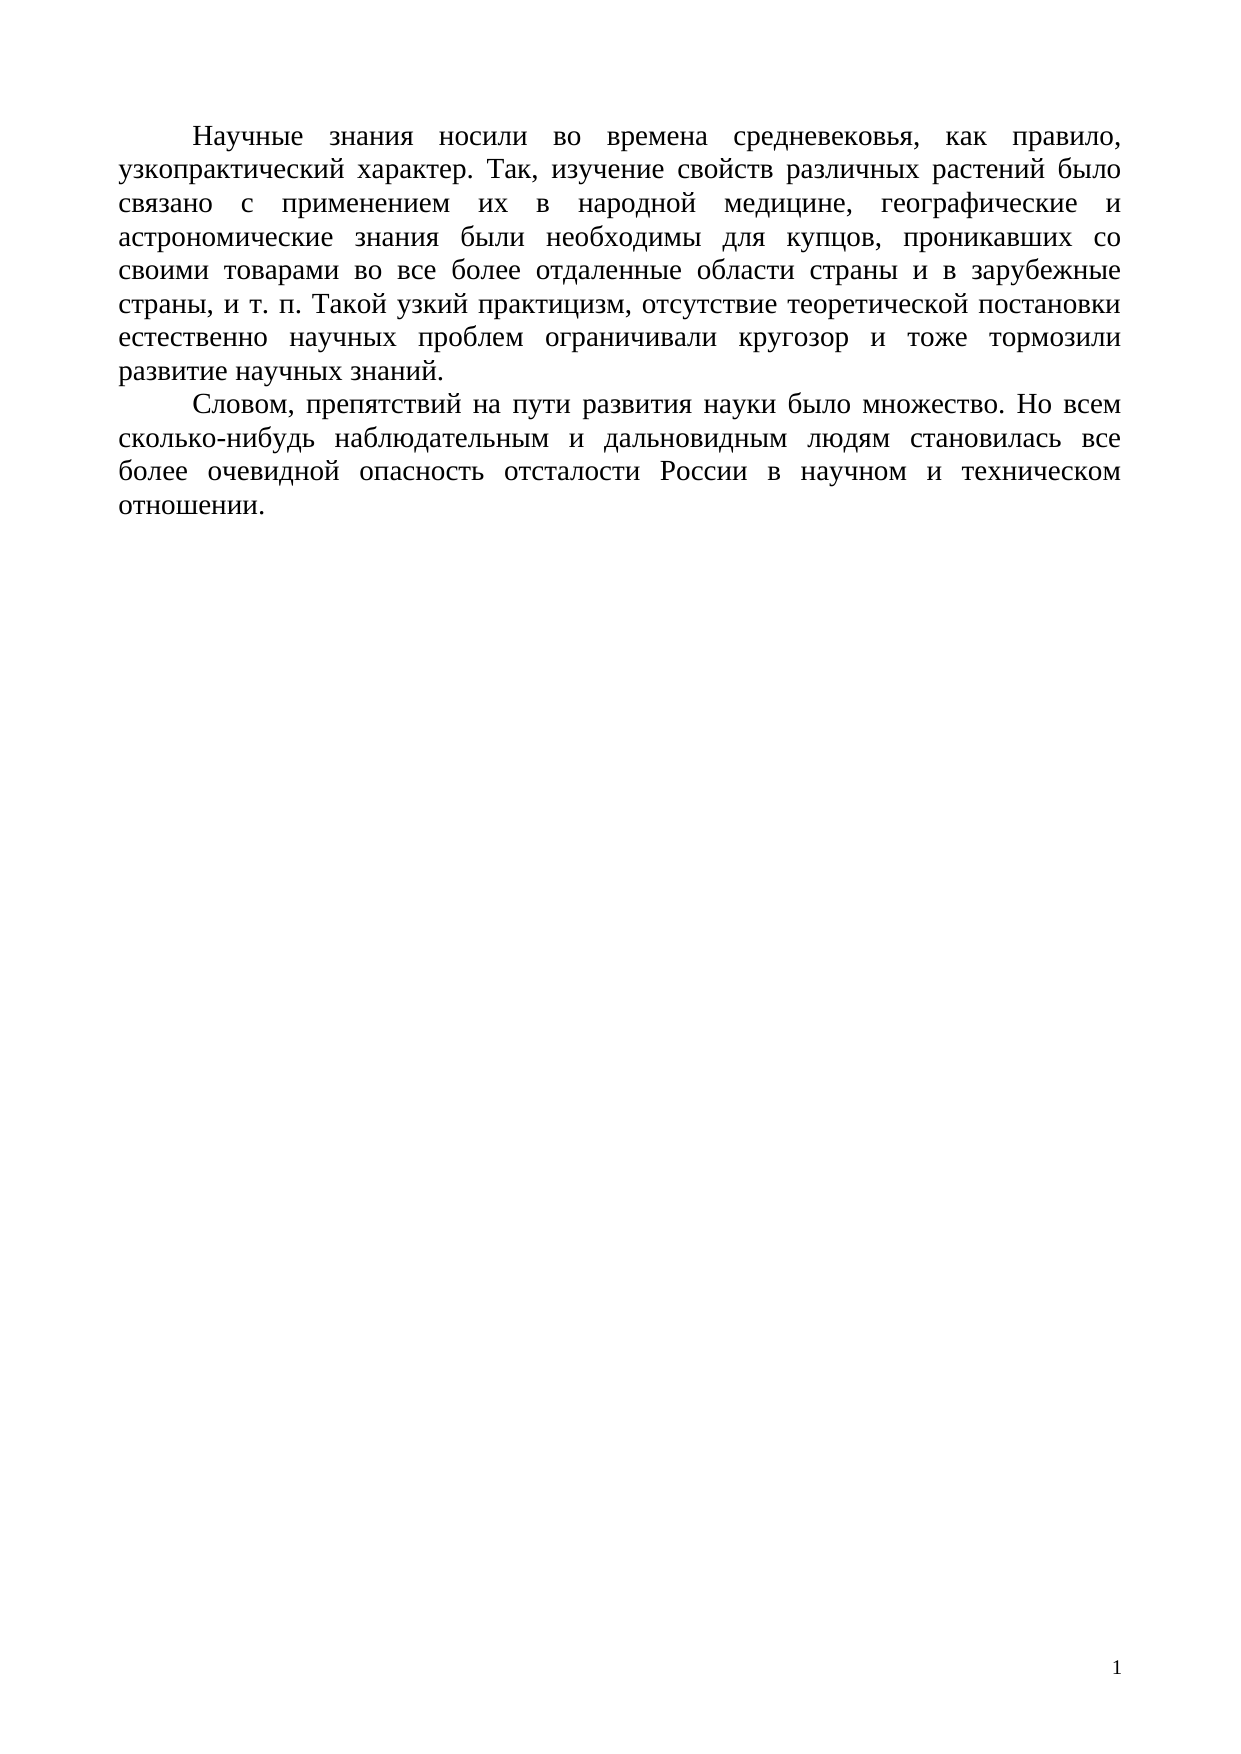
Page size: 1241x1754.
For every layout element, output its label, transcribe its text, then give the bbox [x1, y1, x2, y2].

text Словом, препятствий на пути развития науки было множество. Но всем сколько-нибудь наблюдательным и дальновидным людям становилась все более очевидной опасность отсталости России в научном и техническом отношении. [118, 386, 1122, 521]
text Научные знания носили во времена средневековья, как правило, узкопрактический характер. Так, изучение свойств различных растений было связано с применением их в народной медицине, географические и астрономические знания были необходимы для купцов, проникавших со своими товарами во все более отдаленные области страны и в зарубежные страны, и т. п. Такой узкий практицизм, отсутствие теоретической постановки естественно научных проблем ограничивали кругозор и тоже тормозили развитие научных знаний. [118, 118, 1122, 386]
